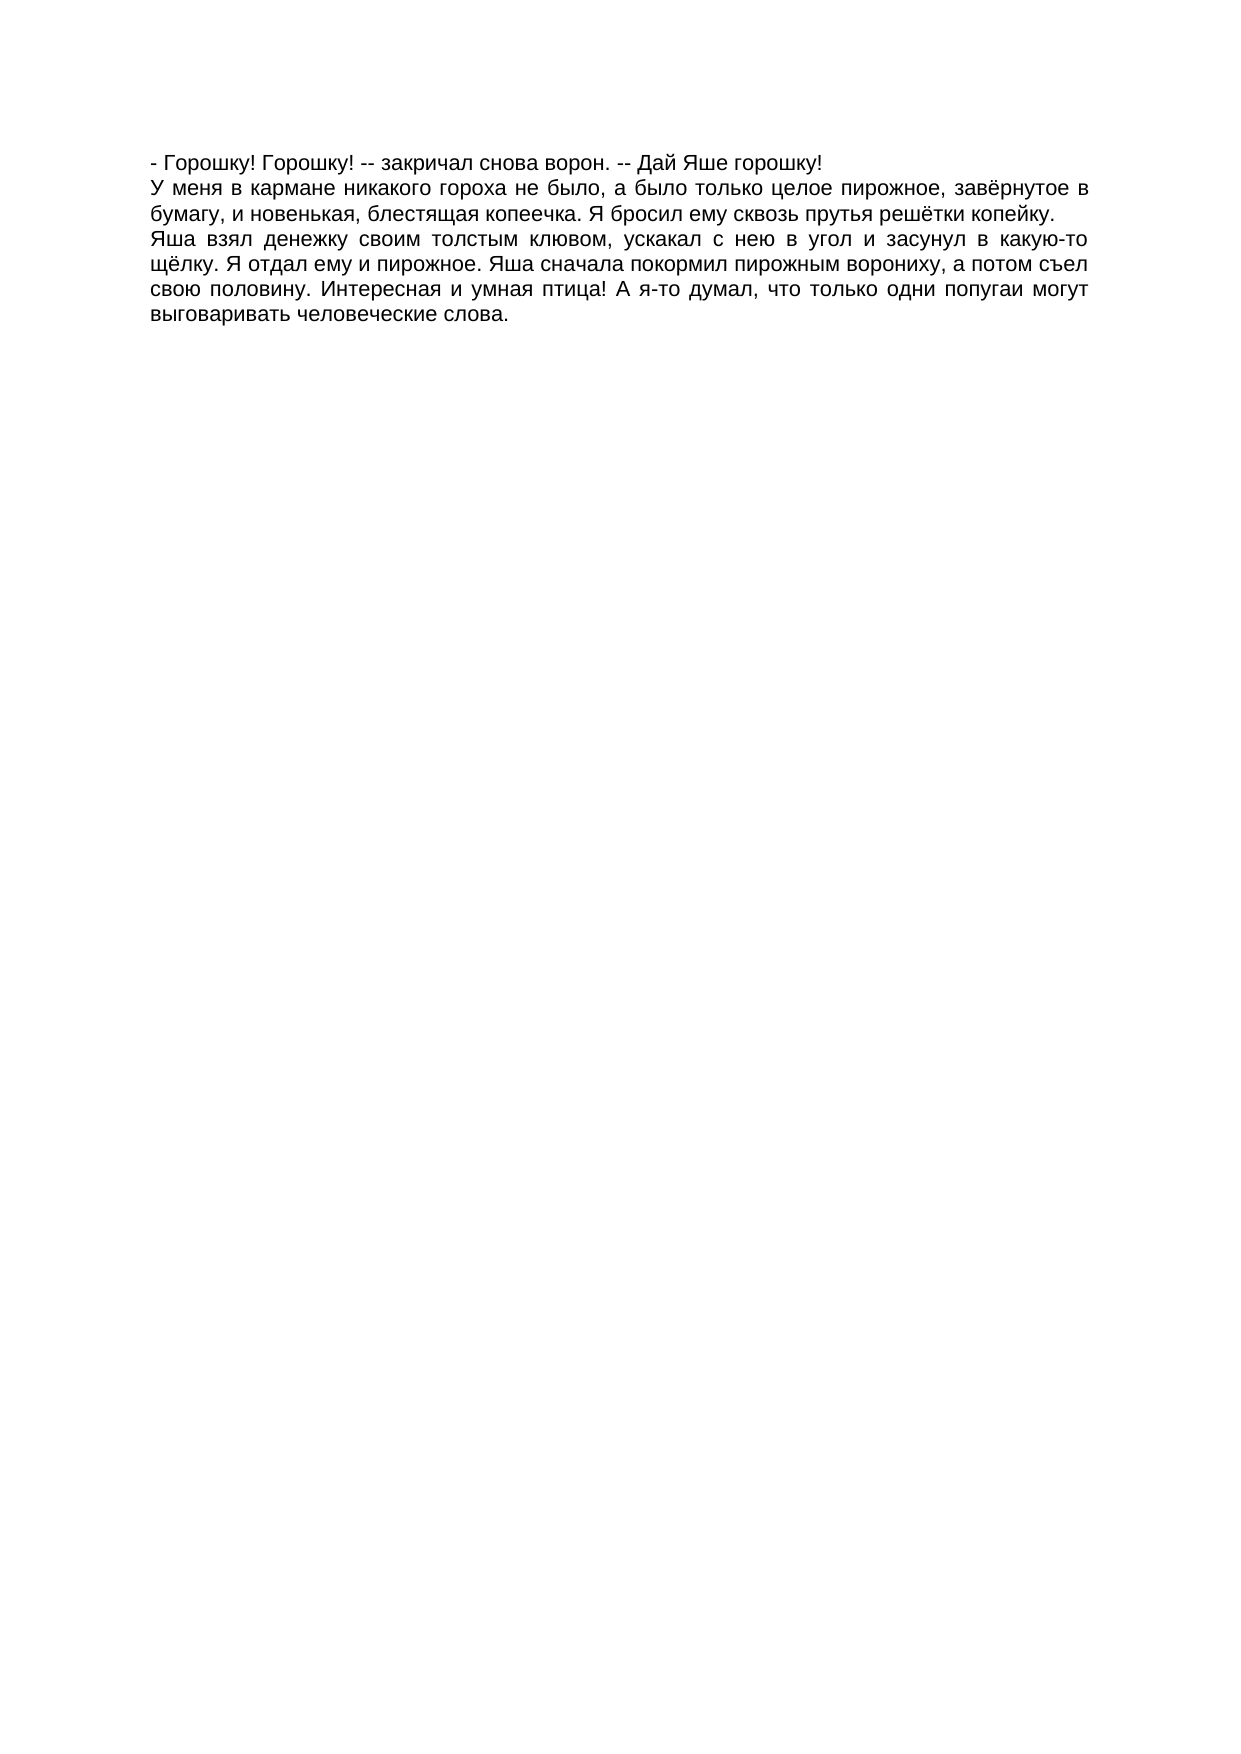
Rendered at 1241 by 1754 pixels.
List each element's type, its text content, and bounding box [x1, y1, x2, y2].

text Яша взял денежку своим толстым клювом, ускакал с нею в угол и засунул в какую-то щёлку. Я отдал ему и пирожное. Яша сначала покормил пирожным ворониху, а потом съел свою половину. Интересная и умная птица! А я-то думал, что только одни попугаи могут выговаривать человеческие слова. [150, 226, 1090, 326]
text - Горошку! Горошку! -- закричал снова ворон. -- Дай Яше горошку! [150, 150, 1090, 175]
text У меня в кармане никакого гороха не было, а было только целое пирожное, завёрнутое в бумагу, и новенькая, блестящая копеечка. Я бросил ему сквозь прутья решётки копейку. [150, 175, 1090, 226]
